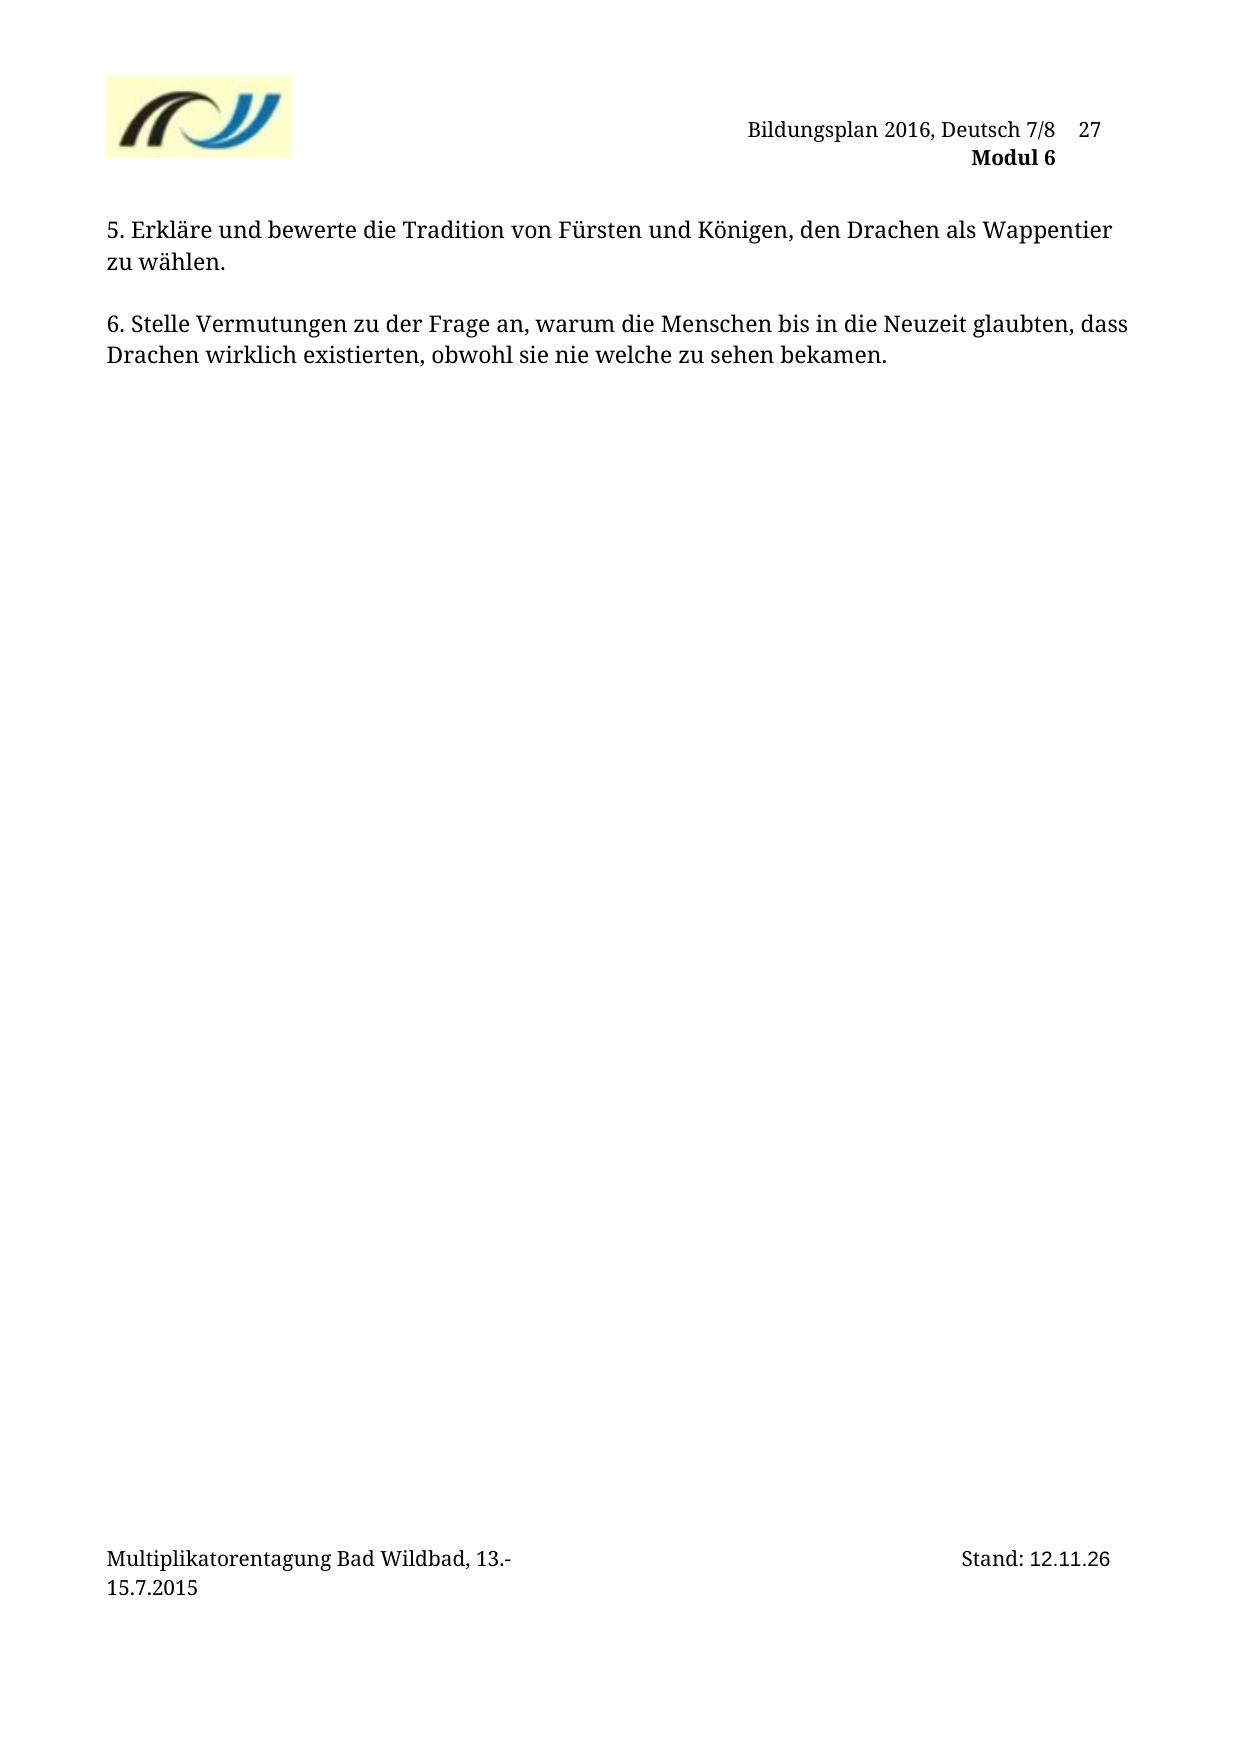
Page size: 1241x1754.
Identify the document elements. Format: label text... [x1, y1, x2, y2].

text 6. Stelle Vermutungen zu der Frage an, warum die Menschen bis in die Neuzeit glaubten, dass Drachen wirklich existierten, obwohl sie nie welche zu sehen bekamen. [106, 308, 1134, 371]
text 5. Erkläre und bewerte die Tradition von Fürsten und Königen, den Drachen als Wappentier zu wählen. [106, 214, 1134, 277]
picture [106, 75, 291, 158]
